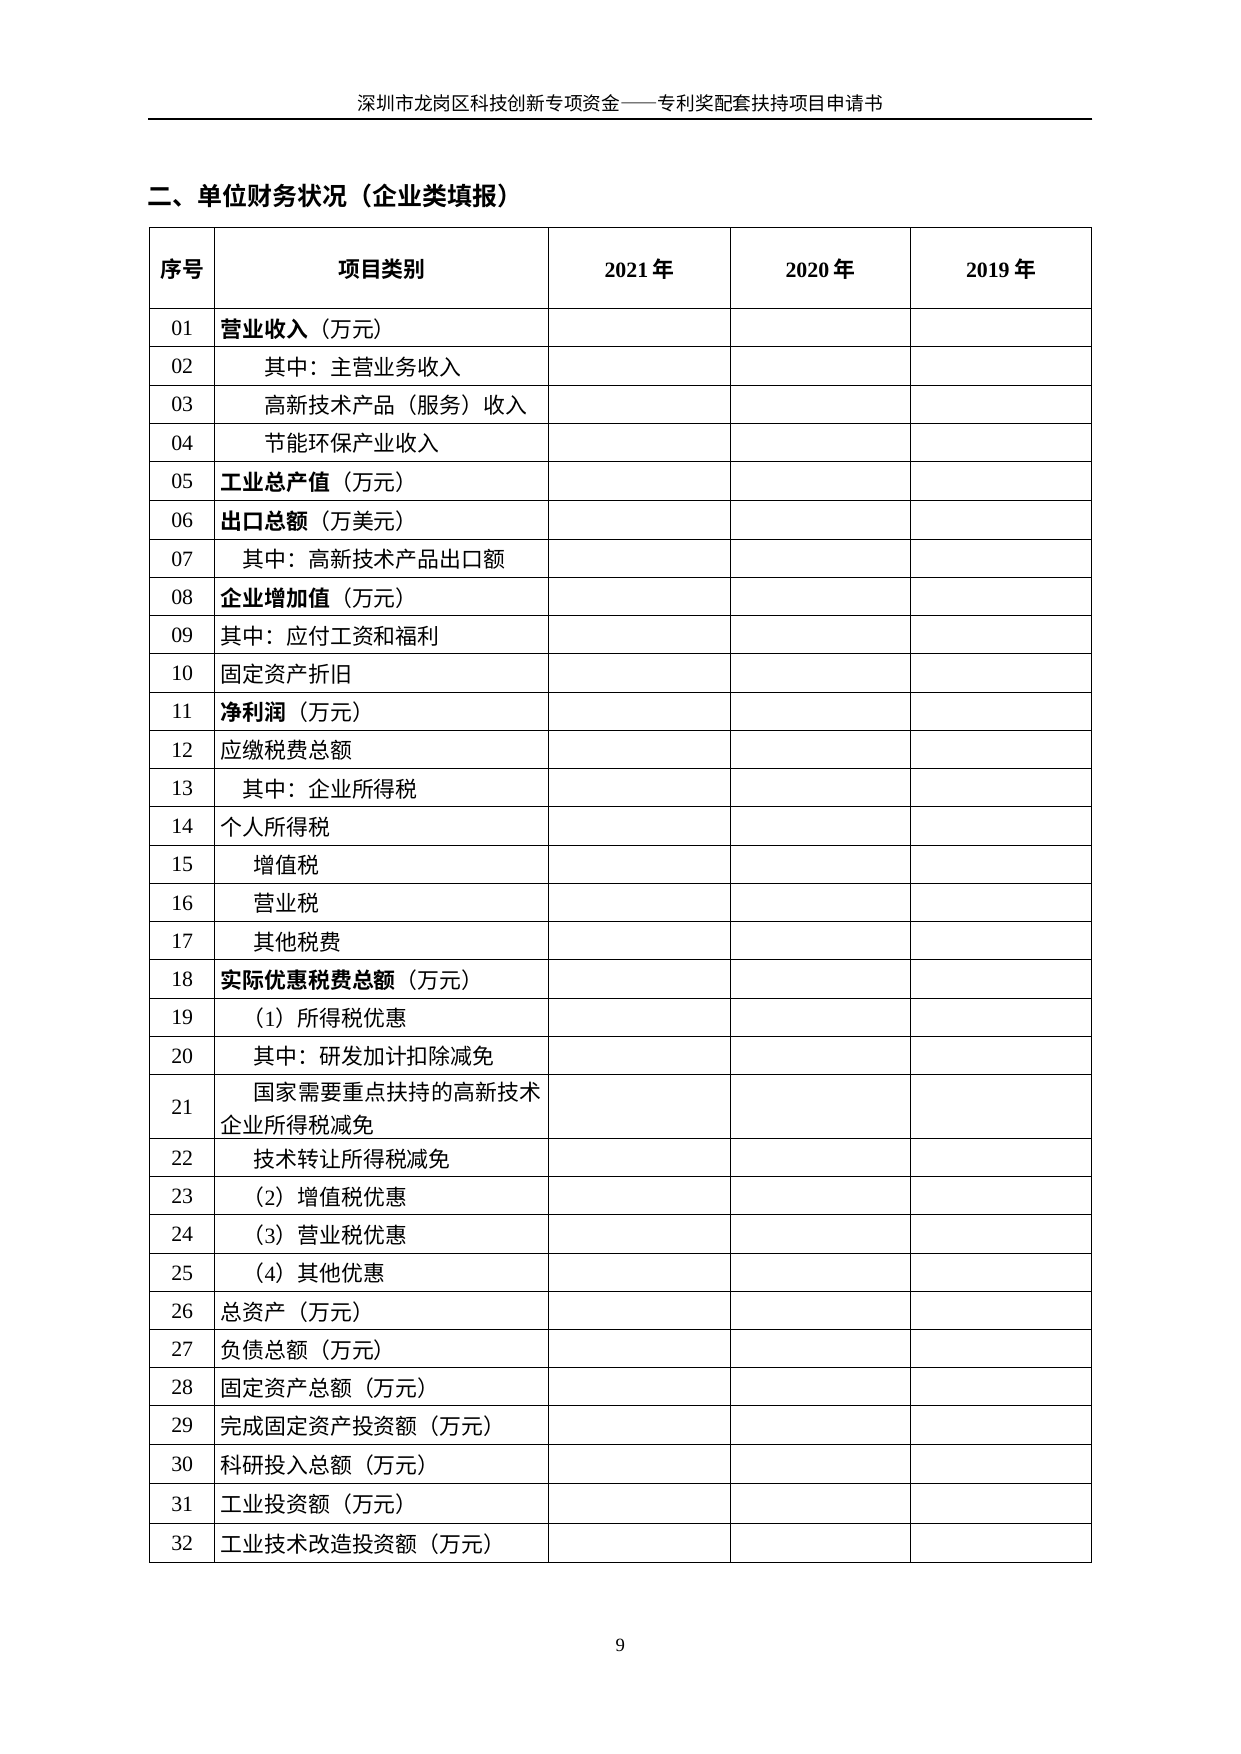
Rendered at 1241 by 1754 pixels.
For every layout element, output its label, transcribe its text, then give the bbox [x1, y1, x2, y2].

table_cell [911, 578, 1091, 615]
table_cell [911, 1075, 1091, 1138]
table_header 2021年 [549, 228, 730, 308]
table_cell 03 [150, 386, 214, 423]
table_cell [549, 1445, 730, 1483]
table_cell 工业总产值（万元） [215, 462, 548, 500]
table_cell [911, 501, 1091, 539]
table_cell [911, 424, 1091, 461]
table_cell [731, 1524, 910, 1562]
table_cell 17 [150, 922, 214, 959]
table_cell 08 [150, 578, 214, 615]
table_cell （1）所得税优惠 [215, 999, 548, 1036]
table_header 2020年 [731, 228, 910, 308]
table_cell 工业技术改造投资额（万元） [215, 1524, 548, 1562]
table_cell [549, 1292, 730, 1329]
table_cell 16 [150, 884, 214, 921]
table_cell [911, 1406, 1091, 1444]
table_cell [731, 731, 910, 768]
table_header 2019年 [911, 228, 1091, 308]
table_cell [911, 960, 1091, 997]
table_cell （2）增值税优惠 [215, 1177, 548, 1214]
table_cell [911, 846, 1091, 883]
table_cell [911, 1524, 1091, 1562]
table_cell （4）其他优惠 [215, 1254, 548, 1291]
table_cell [731, 540, 910, 577]
table_cell 其中：企业所得税 [215, 769, 548, 806]
table_cell 18 [150, 960, 214, 997]
table_cell [911, 540, 1091, 577]
table_cell 实际优惠税费总额（万元） [215, 960, 548, 997]
table_cell 25 [150, 1254, 214, 1291]
table_cell 个人所得税 [215, 807, 548, 844]
table_cell [731, 807, 910, 844]
table_cell [911, 1330, 1091, 1367]
table_cell [911, 731, 1091, 768]
table_cell [731, 960, 910, 997]
table_cell 24 [150, 1215, 214, 1252]
table_cell [731, 693, 910, 730]
table_cell 负债总额（万元） [215, 1330, 548, 1367]
table_cell 06 [150, 501, 214, 539]
table_cell 净利润（万元） [215, 693, 548, 730]
table_cell [731, 386, 910, 423]
table_cell [911, 769, 1091, 806]
table_cell [731, 922, 910, 959]
table_cell 12 [150, 731, 214, 768]
table_cell [549, 999, 730, 1036]
table_cell 工业投资额（万元） [215, 1484, 548, 1523]
table_cell [549, 578, 730, 615]
table_cell [549, 769, 730, 806]
table_cell 21 [150, 1075, 214, 1138]
table_cell 国家需要重点扶持的高新技术企业所得税减免 [215, 1075, 548, 1138]
table_cell [911, 1037, 1091, 1074]
table_cell [549, 1330, 730, 1367]
table_cell [911, 462, 1091, 500]
table_header 项目类别 [215, 228, 548, 308]
table_cell [731, 1075, 910, 1138]
table_cell [731, 1330, 910, 1367]
table_cell [731, 501, 910, 539]
table_cell 02 [150, 347, 214, 384]
table_cell [731, 1484, 910, 1523]
table_cell [911, 654, 1091, 692]
table_cell 科研投入总额（万元） [215, 1445, 548, 1483]
table_cell [731, 578, 910, 615]
table_cell [549, 1406, 730, 1444]
table_cell [549, 922, 730, 959]
table_cell 20 [150, 1037, 214, 1074]
table_cell [549, 540, 730, 577]
table_cell [731, 884, 910, 921]
table_cell [549, 1075, 730, 1138]
table_cell 05 [150, 462, 214, 500]
table_header 序号 [150, 228, 214, 308]
table_cell [549, 462, 730, 500]
table_cell [549, 424, 730, 461]
table_cell 11 [150, 693, 214, 730]
table_cell 完成固定资产投资额（万元） [215, 1406, 548, 1444]
table_cell 固定资产折旧 [215, 654, 548, 692]
table_cell [731, 347, 910, 384]
table_cell [731, 1139, 910, 1176]
table_cell 其他税费 [215, 922, 548, 959]
table_cell [549, 807, 730, 844]
table_cell [911, 1484, 1091, 1523]
table_cell 其中：应付工资和福利 [215, 616, 548, 653]
table_cell [549, 1037, 730, 1074]
table_cell 31 [150, 1484, 214, 1523]
table_cell [911, 999, 1091, 1036]
table_cell 19 [150, 999, 214, 1036]
table_cell 09 [150, 616, 214, 653]
table_cell [731, 1037, 910, 1074]
table_cell [549, 616, 730, 653]
table_cell [731, 999, 910, 1036]
table_cell [731, 1406, 910, 1444]
table_cell 节能环保产业收入 [215, 424, 548, 461]
table_cell [911, 616, 1091, 653]
table_cell 营业税 [215, 884, 548, 921]
table_cell [731, 1445, 910, 1483]
table_cell 14 [150, 807, 214, 844]
table_cell 29 [150, 1406, 214, 1444]
table_cell 10 [150, 654, 214, 692]
table_cell [911, 347, 1091, 384]
table_cell 13 [150, 769, 214, 806]
table_cell [911, 693, 1091, 730]
table_cell [911, 1177, 1091, 1214]
table_cell 高新技术产品（服务）收入 [215, 386, 548, 423]
table_cell [549, 960, 730, 997]
table_cell 27 [150, 1330, 214, 1367]
table_cell 技术转让所得税减免 [215, 1139, 548, 1176]
table_cell 15 [150, 846, 214, 883]
table_cell [549, 386, 730, 423]
table_cell [731, 1254, 910, 1291]
table_cell [549, 1484, 730, 1523]
table_cell [731, 769, 910, 806]
table_cell 30 [150, 1445, 214, 1483]
table_cell [549, 1524, 730, 1562]
table_cell [549, 347, 730, 384]
table_cell 营业收入（万元） [215, 309, 548, 346]
table_cell [549, 884, 730, 921]
table_cell [549, 693, 730, 730]
table_cell [731, 462, 910, 500]
table_cell [549, 654, 730, 692]
table_cell [911, 1215, 1091, 1252]
table_cell [911, 1139, 1091, 1176]
table_cell 04 [150, 424, 214, 461]
table_cell [911, 807, 1091, 844]
table_cell 企业增加值（万元） [215, 578, 548, 615]
table_cell 26 [150, 1292, 214, 1329]
table_cell 其中：研发加计扣除减免 [215, 1037, 548, 1074]
text 二、单位财务状况（企业类填报） [148, 162, 1092, 227]
table_cell [549, 1215, 730, 1252]
table_cell [731, 1368, 910, 1405]
table_cell 增值税 [215, 846, 548, 883]
table_cell [911, 884, 1091, 921]
table_cell [731, 424, 910, 461]
table_cell 07 [150, 540, 214, 577]
table_cell [911, 1368, 1091, 1405]
table_cell [549, 309, 730, 346]
table_cell 01 [150, 309, 214, 346]
table_cell [549, 846, 730, 883]
table_cell [549, 1254, 730, 1291]
table_cell [731, 1215, 910, 1252]
table_cell 23 [150, 1177, 214, 1214]
table_cell [911, 386, 1091, 423]
table_cell [549, 501, 730, 539]
table_cell [731, 1292, 910, 1329]
table_cell [911, 309, 1091, 346]
table_cell [731, 616, 910, 653]
table_cell [911, 922, 1091, 959]
table_cell [911, 1445, 1091, 1483]
table_cell [549, 1177, 730, 1214]
table_cell 固定资产总额（万元） [215, 1368, 548, 1405]
table_cell 出口总额（万美元） [215, 501, 548, 539]
table_cell [731, 846, 910, 883]
table_cell 应缴税费总额 [215, 731, 548, 768]
table_cell [549, 1368, 730, 1405]
table_cell 其中：高新技术产品出口额 [215, 540, 548, 577]
table_cell 32 [150, 1524, 214, 1562]
table_cell 22 [150, 1139, 214, 1176]
table_cell 总资产（万元） [215, 1292, 548, 1329]
table_cell [731, 309, 910, 346]
table_cell [549, 731, 730, 768]
table_cell [549, 1139, 730, 1176]
table_cell 其中：主营业务收入 [215, 347, 548, 384]
table_cell [911, 1292, 1091, 1329]
table_cell 28 [150, 1368, 214, 1405]
table_cell [911, 1254, 1091, 1291]
table_cell （3）营业税优惠 [215, 1215, 548, 1252]
table_cell [731, 1177, 910, 1214]
table_cell [731, 654, 910, 692]
